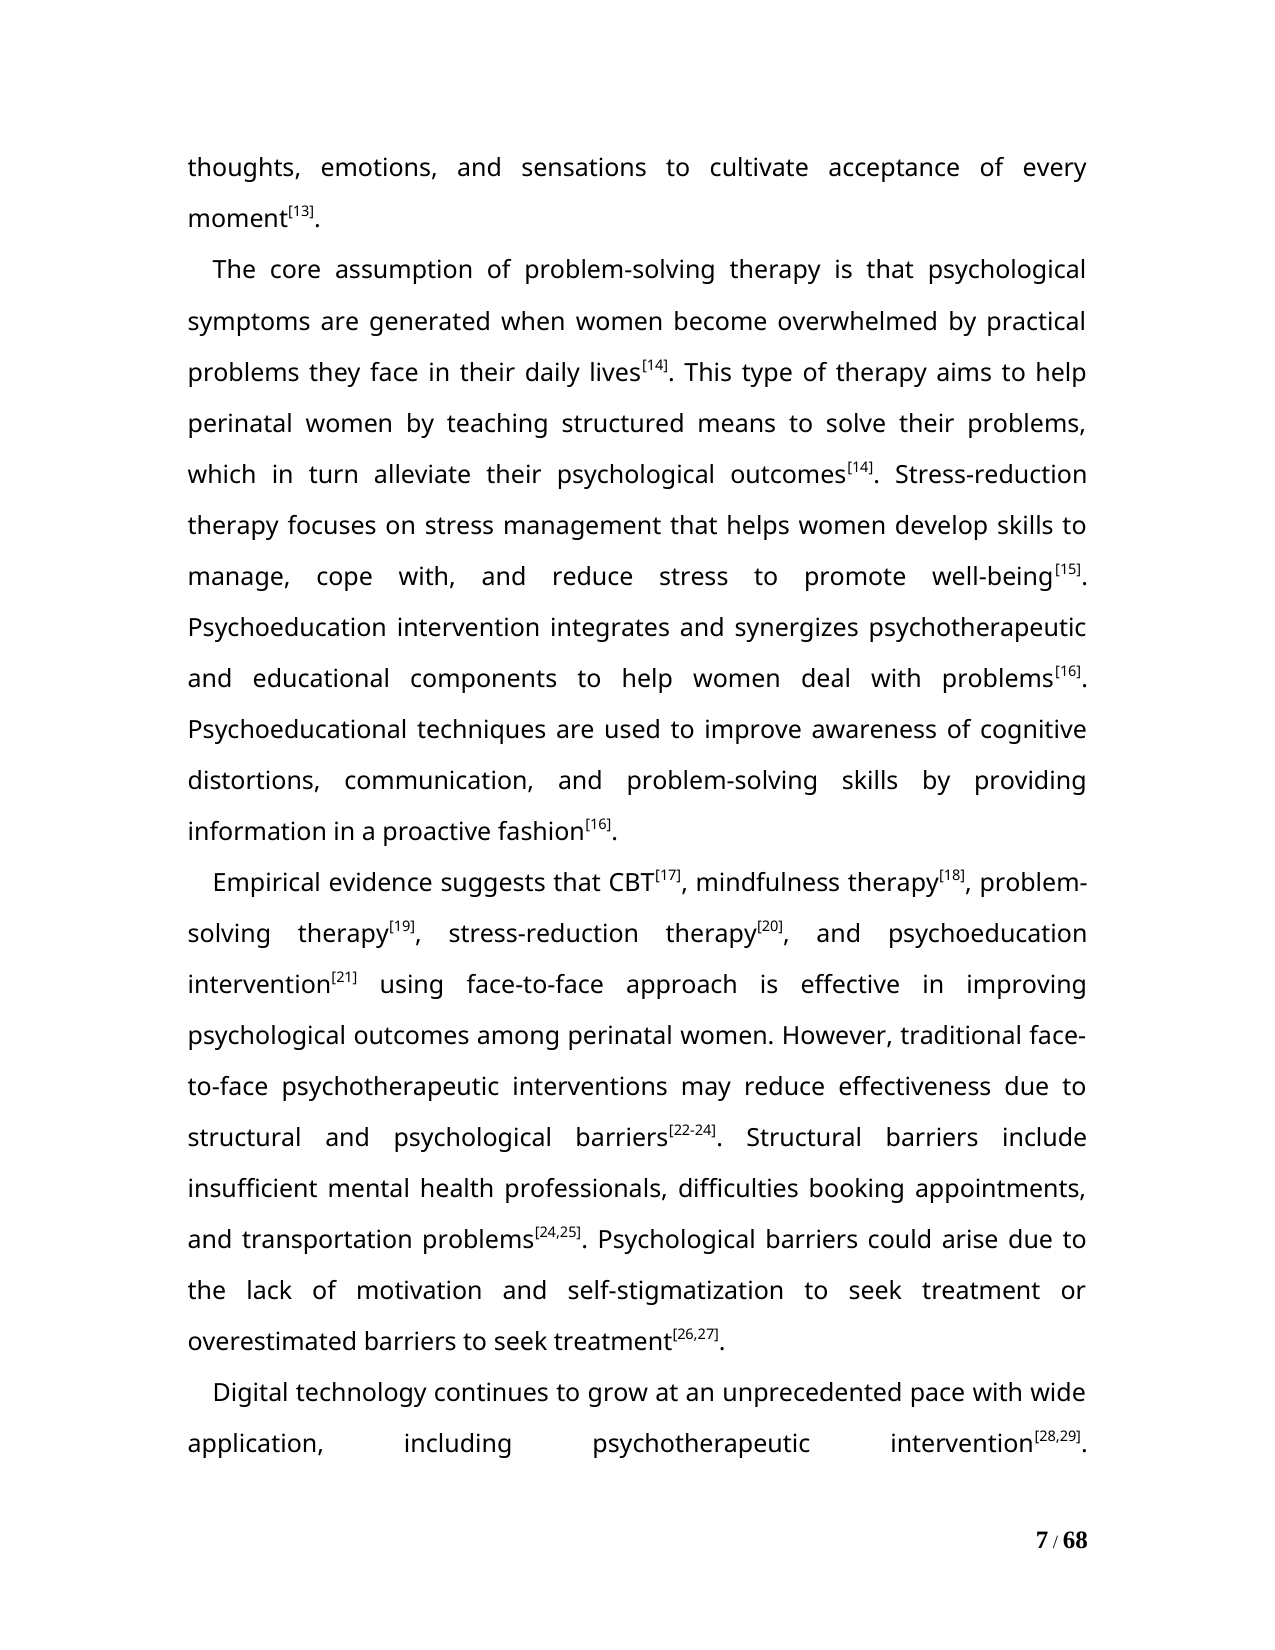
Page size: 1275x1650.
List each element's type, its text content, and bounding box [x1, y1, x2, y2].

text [187, 150, 1087, 235]
text Empirical evidence suggests that CBT[17], mindfulness therapy[18], problem-solving therapy[19], stress-reduction therapy[20], and psychoeducation intervention[21] using face-to-face approach is effective in improving psychological outcomes among perinatal women. However, traditional face-to-face psychotherapeutic interventions may reduce effectiveness due to structural and psychological barriers[22-24]. Structural barriers include insufficient mental health professionals, difficulties booking appointments, and transportation problems[24,25]. Psychological barriers could arise due to the lack of motivation and self-stigmatization to seek treatment or overestimated barriers to seek treatment[26,27]. [187, 864, 1087, 1358]
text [187, 1375, 1087, 1460]
text The core assumption of problem-solving therapy is that psychological symptoms are generated when women become overwhelmed by practical problems they face in their daily lives[14]. This type of therapy aims to help perinatal women by teaching structured means to solve their problems, which in turn alleviate their psychological outcomes[14]. Stress-reduction therapy focuses on stress management that helps women develop skills to manage, cope with, and reduce stress to promote well-being[15]. Psychoeducation intervention integrates and synergizes psychotherapeutic and educational components to help women deal with problems[16]. Psychoeducational techniques are used to improve awareness of cognitive distortions, communication, and problem-solving skills by providing information in a proactive fashion[16]. [187, 252, 1087, 848]
